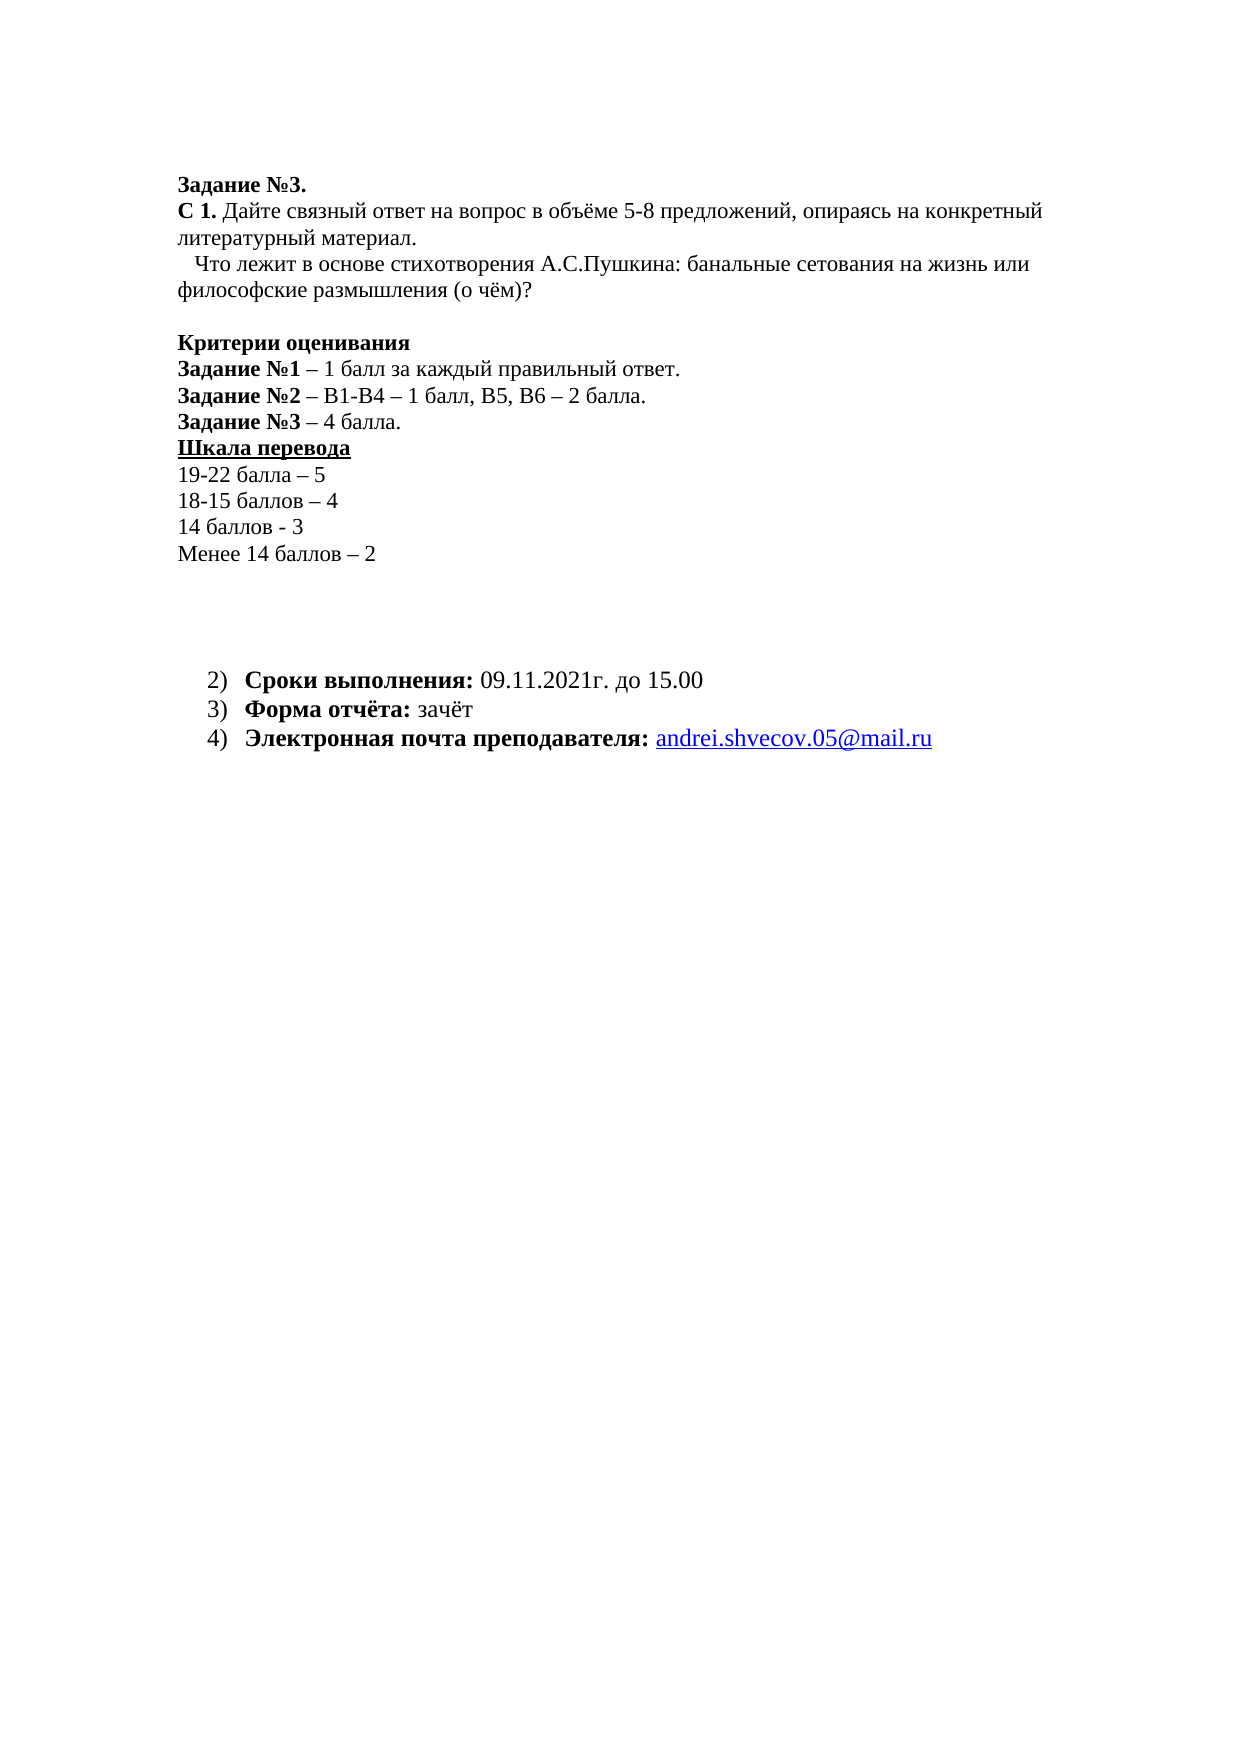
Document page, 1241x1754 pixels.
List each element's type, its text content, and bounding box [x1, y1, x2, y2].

text С 1. Дайте связный ответ на вопрос в объёме 5-8 предложений, опираясь на конкретный литературный материал. [177, 197, 1152, 250]
text Что лежит в основе стихотворения А.С.Пушкина: банальные сетования на жизнь или философские размышления (о чём)? [177, 250, 1152, 303]
text 19-22 балла – 5 [177, 461, 1152, 487]
text Шкала перевода [177, 434, 1152, 461]
text Задание №2 – В1-В4 – 1 балл, В5, В6 – 2 балла. [177, 382, 1152, 408]
list Форма отчёта: зачёт [207, 694, 1152, 723]
text Задание №3 – 4 балла. [177, 408, 1152, 434]
text Менее 14 баллов – 2 [177, 540, 1152, 566]
text 18-15 баллов – 4 [177, 487, 1152, 513]
text Задание №1 – 1 балл за каждый правильный ответ. [177, 355, 1152, 382]
text Критерии оценивания [177, 329, 1152, 355]
text 14 баллов - 3 [177, 513, 1152, 540]
list Электронная почта преподавателя: andrei.shvecov.05@mail.ru [207, 723, 1152, 751]
list Сроки выполнения: 09.11.2021г. до 15.00 [207, 665, 1152, 694]
text Задание №3. [177, 171, 1152, 197]
